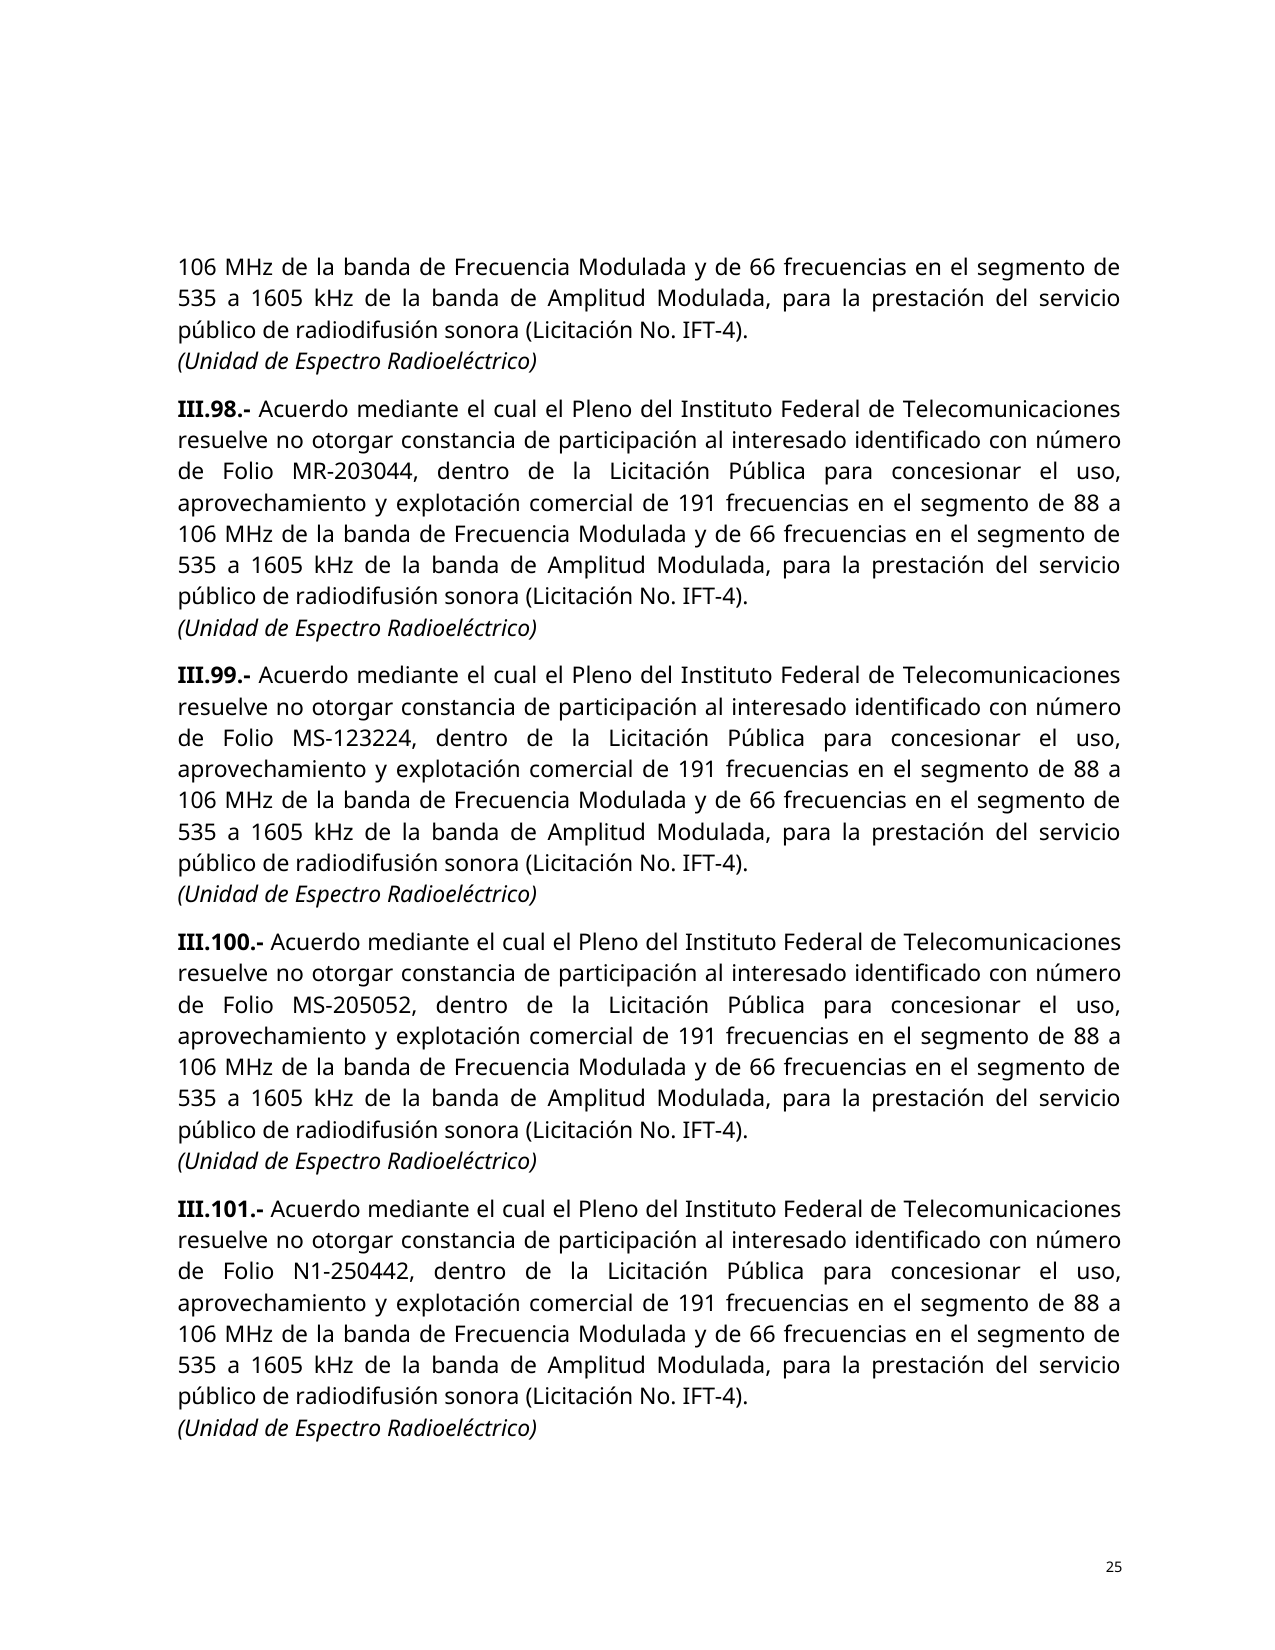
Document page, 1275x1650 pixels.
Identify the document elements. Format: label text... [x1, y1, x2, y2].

text III.100.- Acuerdo mediante el cual el Pleno del Instituto Federal de Telecomunicaciones resuelve no otorgar constancia de participación al interesado identificado con número de Folio MS-205052, dentro de la Licitación Pública para concesionar el uso, aprovechamiento y explotación comercial de 191 frecuencias en el segmento de 88 a 106 MHz de la banda de Frecuencia Modulada y de 66 frecuencias en el segmento de 535 a 1605 kHz de la banda de Amplitud Modulada, para la prestación del servicio público de radiodifusión sonora (Licitación No. IFT-4). [177, 926, 1122, 1145]
text III.99.- Acuerdo mediante el cual el Pleno del Instituto Federal de Telecomunicaciones resuelve no otorgar constancia de participación al interesado identificado con número de Folio MS-123224, dentro de la Licitación Pública para concesionar el uso, aprovechamiento y explotación comercial de 191 frecuencias en el segmento de 88 a 106 MHz de la banda de Frecuencia Modulada y de 66 frecuencias en el segmento de 535 a 1605 kHz de la banda de Amplitud Modulada, para la prestación del servicio público de radiodifusión sonora (Licitación No. IFT-4). [177, 659, 1122, 878]
text (Unidad de Espectro Radioeléctrico) [177, 345, 1122, 376]
text (Unidad de Espectro Radioeléctrico) [177, 611, 1122, 643]
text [177, 251, 1122, 345]
text (Unidad de Espectro Radioeléctrico) [177, 1145, 1122, 1176]
text III.98.- Acuerdo mediante el cual el Pleno del Instituto Federal de Telecomunicaciones resuelve no otorgar constancia de participación al interesado identificado con número de Folio MR-203044, dentro de la Licitación Pública para concesionar el uso, aprovechamiento y explotación comercial de 191 frecuencias en el segmento de 88 a 106 MHz de la banda de Frecuencia Modulada y de 66 frecuencias en el segmento de 535 a 1605 kHz de la banda de Amplitud Modulada, para la prestación del servicio público de radiodifusión sonora (Licitación No. IFT-4). [177, 393, 1122, 611]
text (Unidad de Espectro Radioeléctrico) [177, 878, 1122, 909]
text III.101.- Acuerdo mediante el cual el Pleno del Instituto Federal de Telecomunicaciones resuelve no otorgar constancia de participación al interesado identificado con número de Folio N1-250442, dentro de la Licitación Pública para concesionar el uso, aprovechamiento y explotación comercial de 191 frecuencias en el segmento de 88 a 106 MHz de la banda de Frecuencia Modulada y de 66 frecuencias en el segmento de 535 a 1605 kHz de la banda de Amplitud Modulada, para la prestación del servicio público de radiodifusión sonora (Licitación No. IFT-4). [177, 1193, 1122, 1411]
text (Unidad de Espectro Radioeléctrico) [177, 1411, 1122, 1443]
